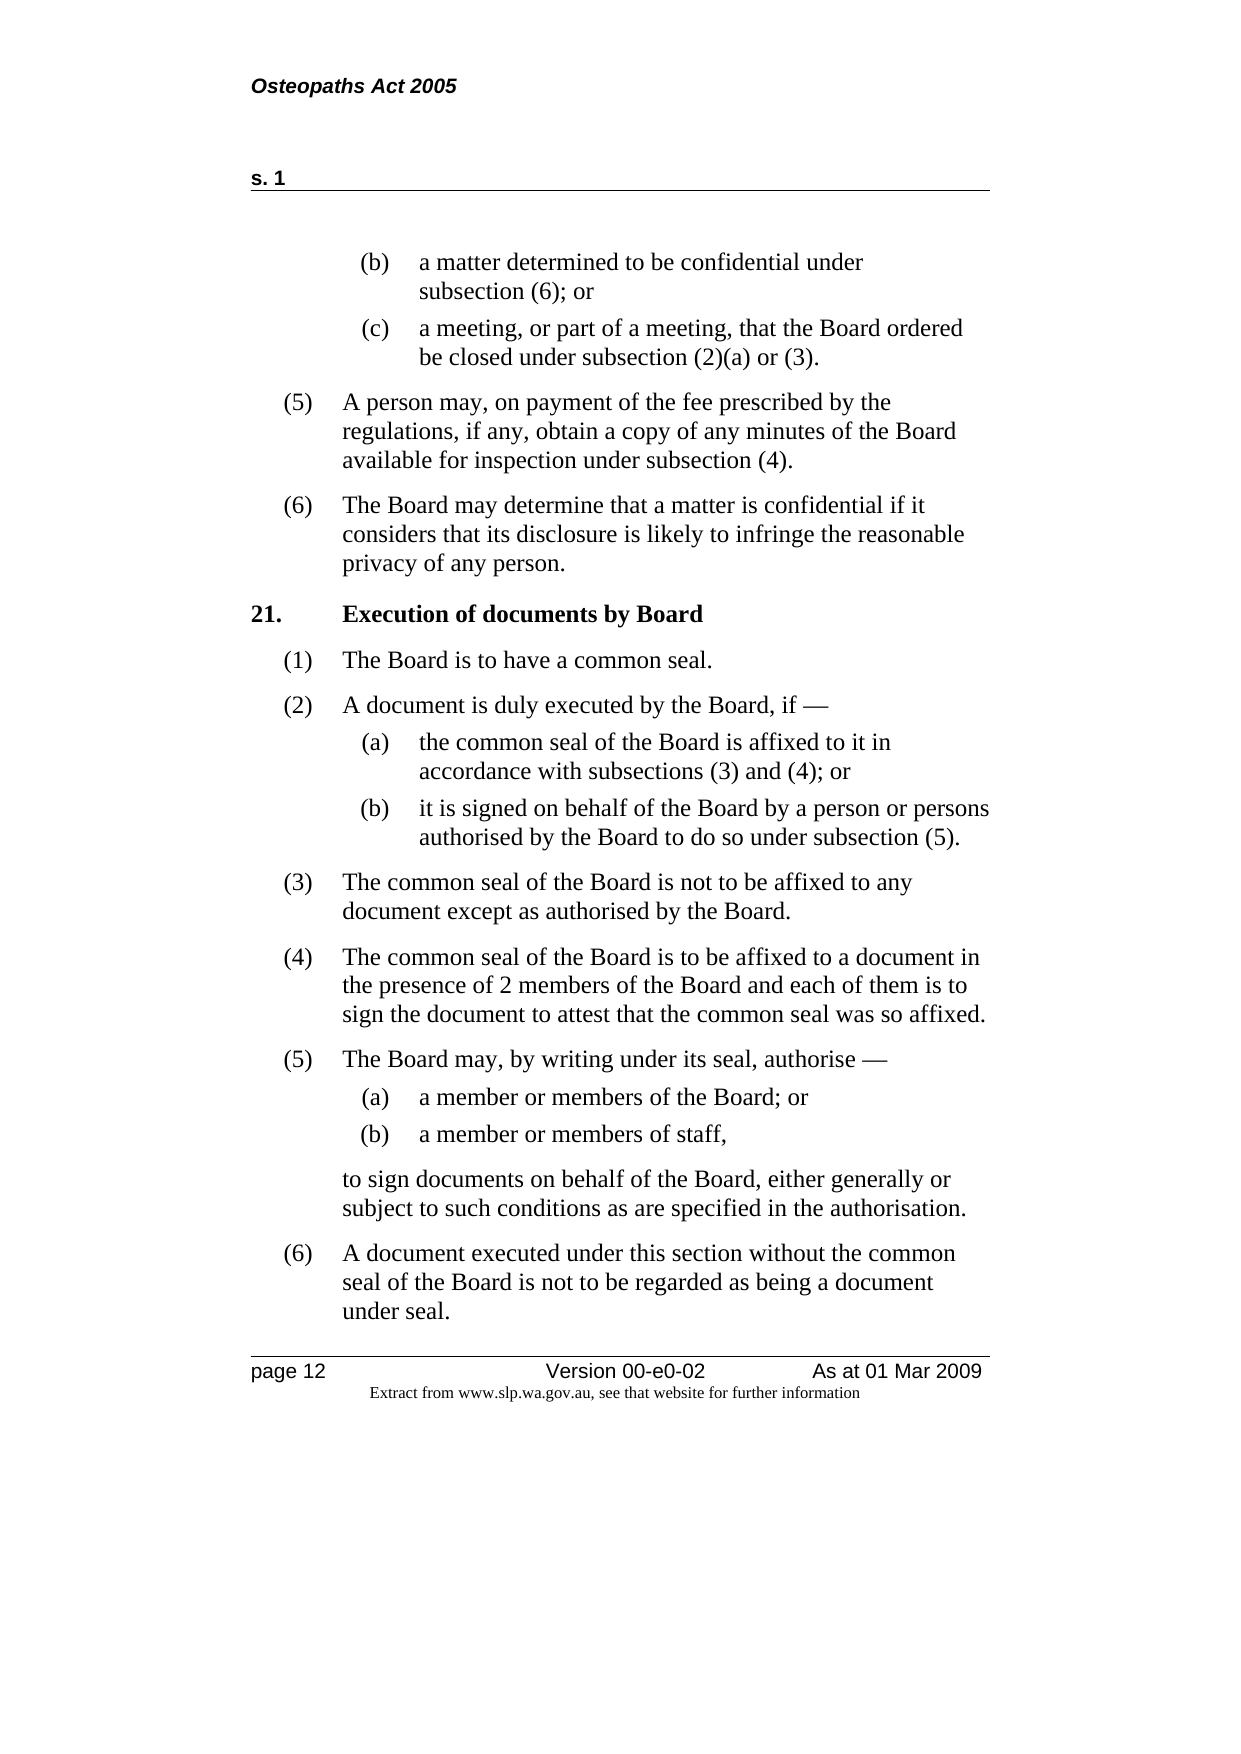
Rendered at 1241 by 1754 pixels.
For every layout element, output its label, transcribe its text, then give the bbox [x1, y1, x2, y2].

text (5) A person may, on payment of the fee prescribed by the regulations, if any, obtain a copy of any minutes of the Board available for inspection under subsection (4). [251, 387, 990, 474]
text (3) The common seal of the Board is not to be affixed to any document except as authorised by the Board. [251, 867, 990, 925]
text (2) A document is duly executed by the Board, if — [251, 690, 990, 719]
text (5) The Board may, by writing under its seal, authorise — [251, 1044, 990, 1073]
text (a) a member or members of the Board; or [251, 1082, 990, 1110]
subtitle 21. Execution of documents by Board [251, 599, 990, 628]
text (b) it is signed on behalf of the Board by a person or persons authorised by the Board to do so under subsection (5). [251, 793, 990, 851]
text (b) a member or members of staff, [251, 1119, 990, 1147]
text (a) the common seal of the Board is affixed to it in accordance with subsections (3) and (4); or [251, 727, 990, 785]
text (1) The Board is to have a common seal. [251, 645, 990, 674]
text (c) a meeting, or part of a meeting, that the Board ordered be closed under subsection (2)(a) or (3). [251, 313, 990, 371]
text (6) A document executed under this section without the common seal of the Board is not to be regarded as being a document under seal. [251, 1238, 990, 1324]
text (4) The common seal of the Board is to be affixed to a document in the presence of 2 members of the Board and each of them is to sign the document to attest that the common seal was so affixed. [251, 942, 990, 1028]
text to sign documents on behalf of the Board, either generally or subject to such conditions as are specified in the authorisation. [251, 1164, 990, 1222]
text (b) a matter determined to be confidential under subsection (6); or [251, 247, 990, 305]
text (6) The Board may determine that a matter is confidential if it considers that its disclosure is likely to infringe the reasonable privacy of any person. [251, 490, 990, 577]
